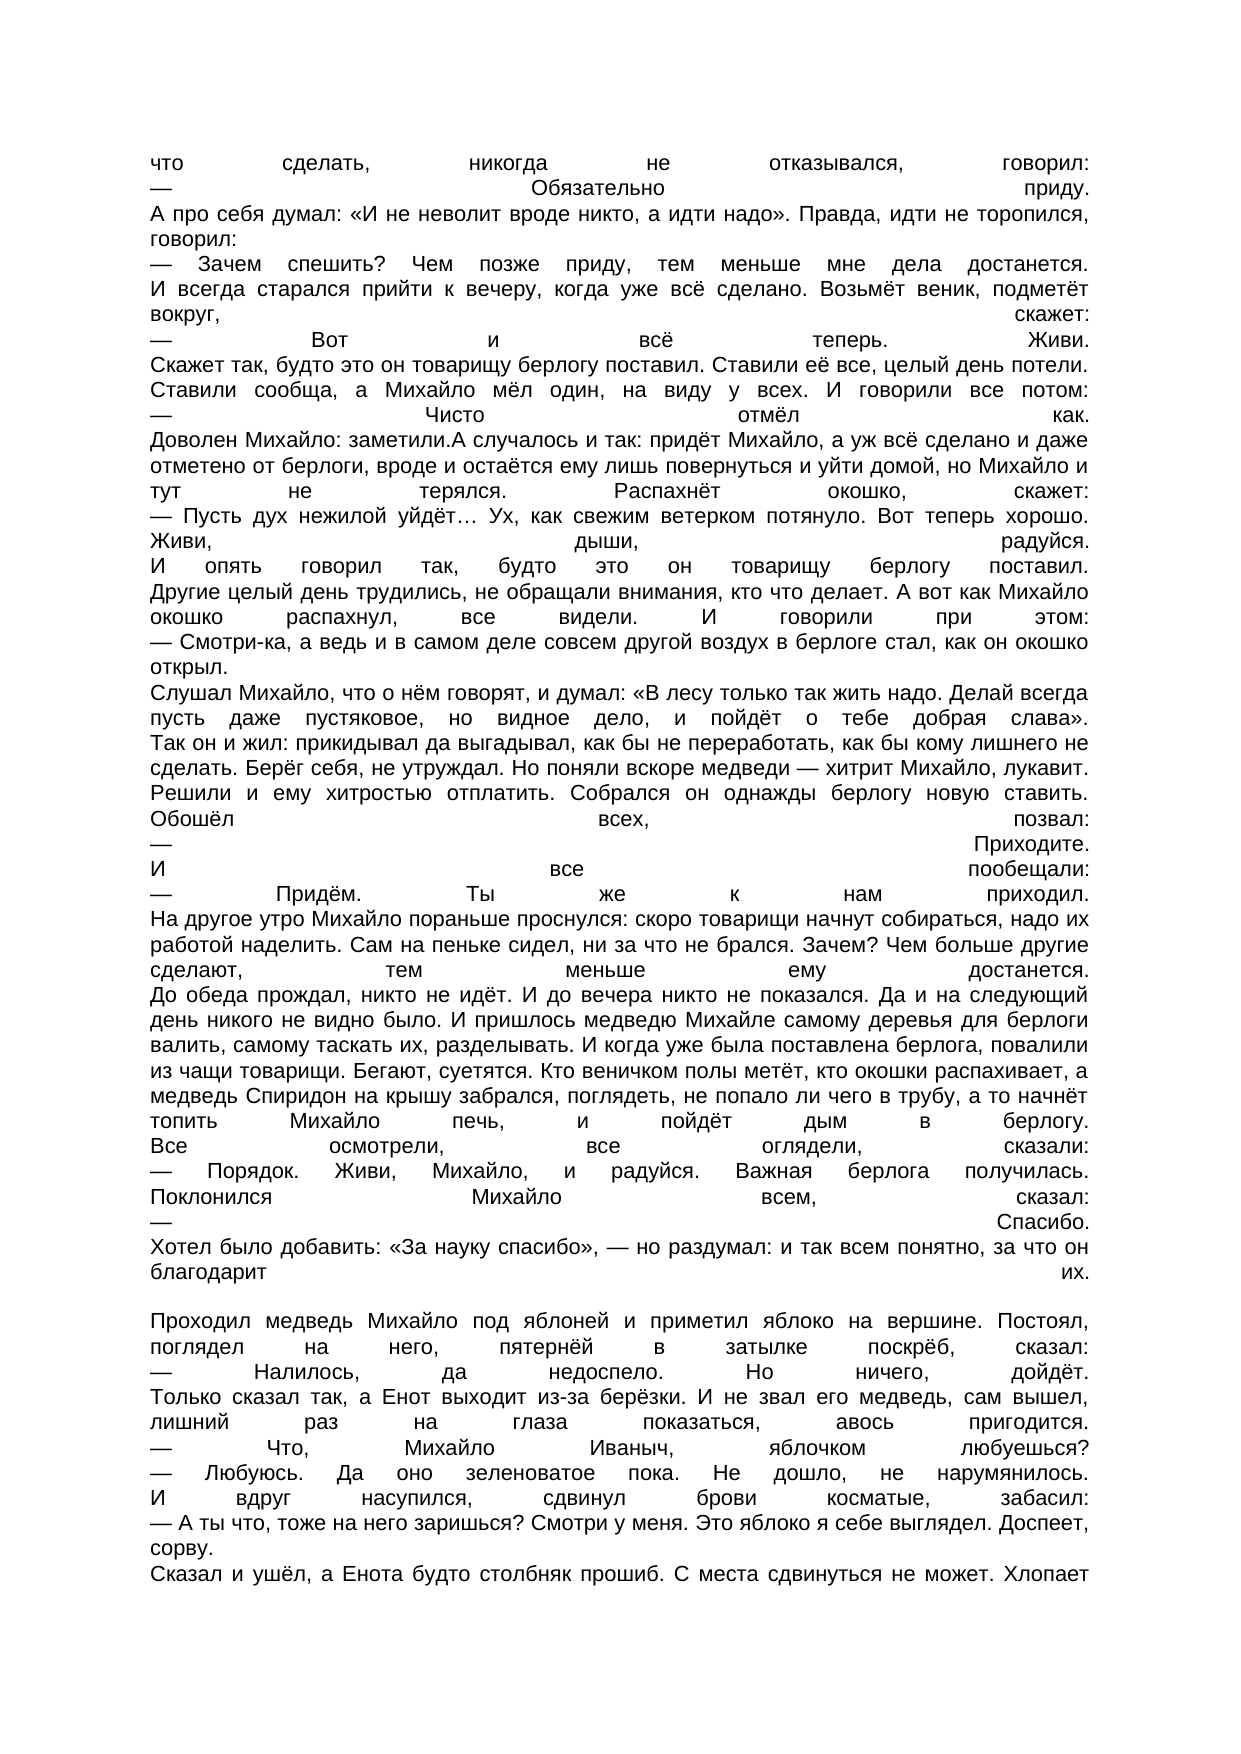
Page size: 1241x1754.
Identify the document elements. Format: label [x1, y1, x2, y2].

text [150, 150, 1090, 1586]
